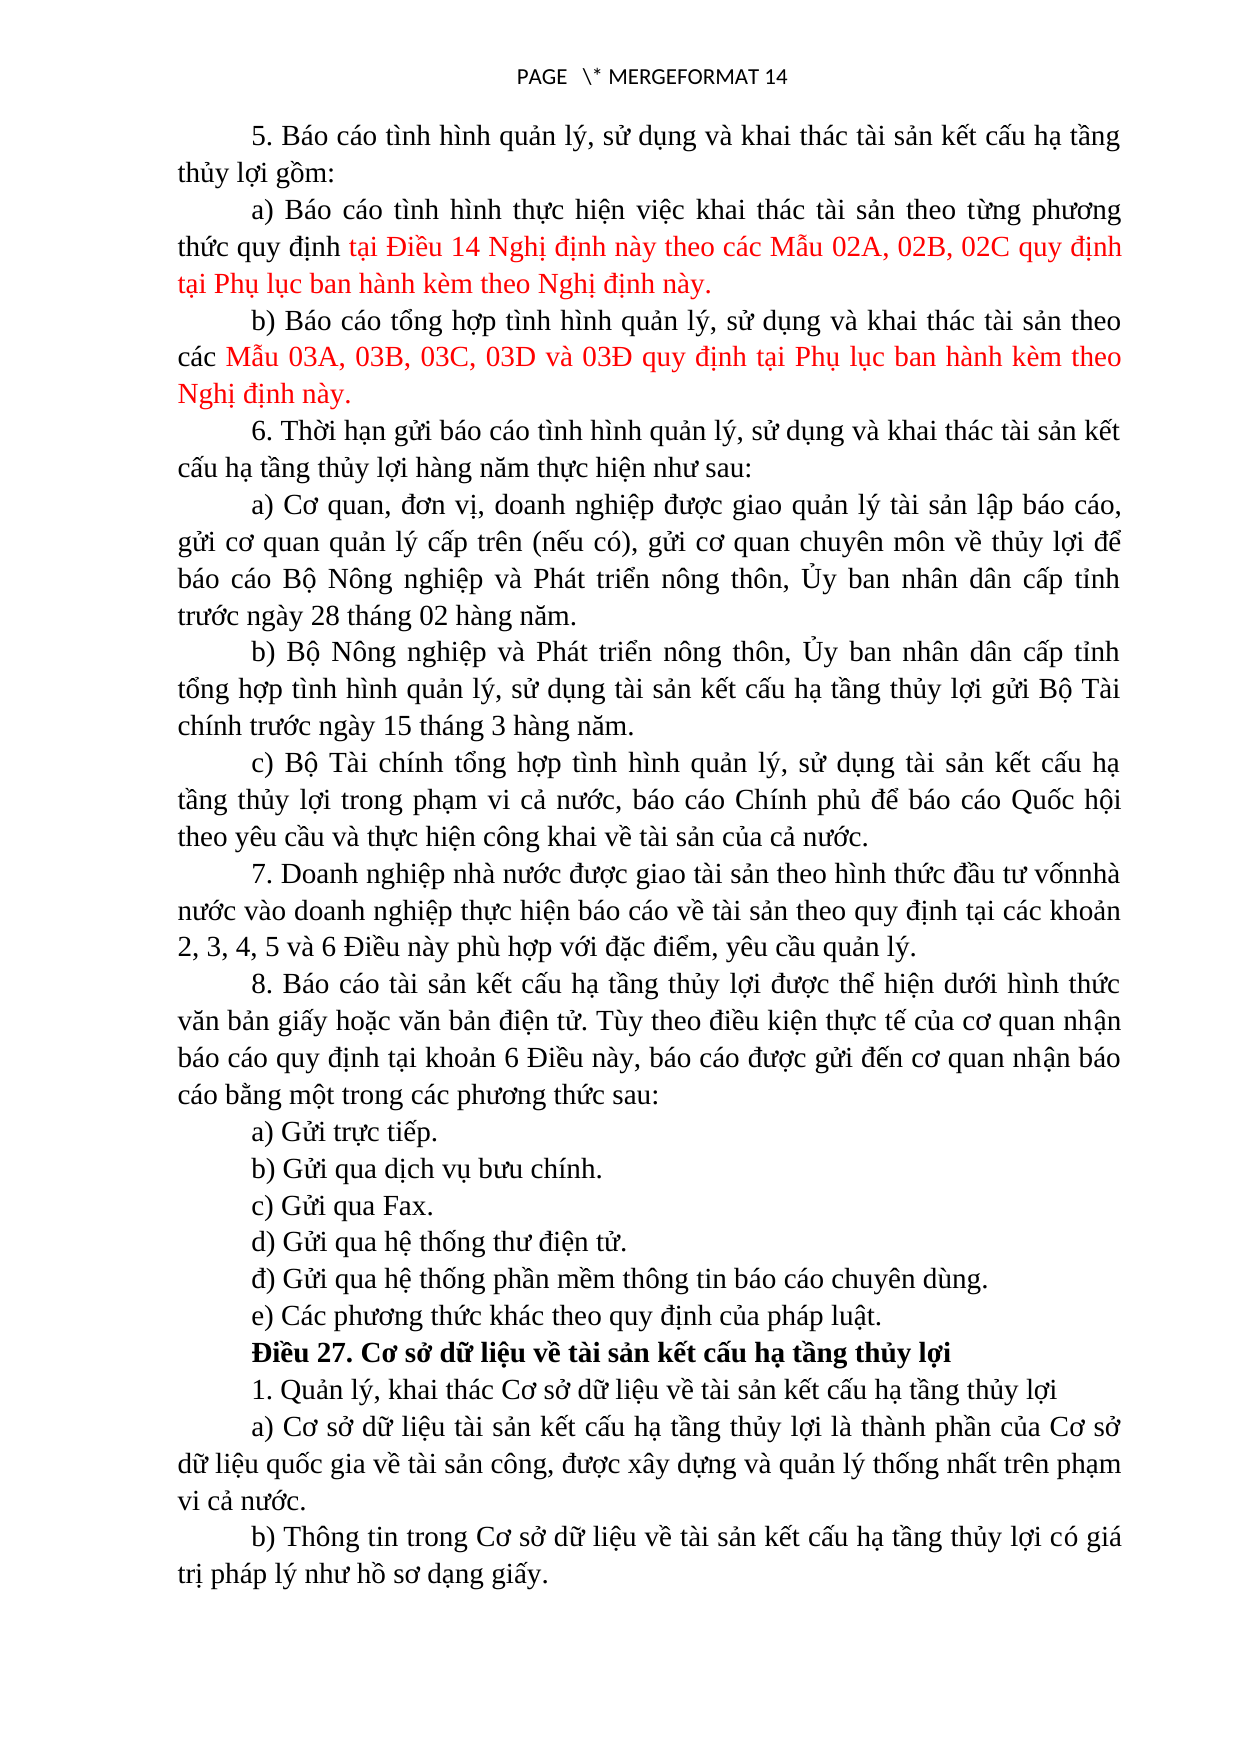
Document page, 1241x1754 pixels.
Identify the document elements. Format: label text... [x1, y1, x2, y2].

text b) Gửi qua dịch vụ bưu chính. [177, 1151, 1122, 1184]
text đ) Gửi qua hệ thống phần mềm thông tin báo cáo chuyên dùng. [177, 1261, 1122, 1295]
text b) Thông tin trong Cơ sở dữ liệu về tài sản kết cấu hạ tầng thủy lợi có giá trị pháp lý như hồ sơ dạng giấy. [177, 1519, 1122, 1590]
text e) Các phương thức khác theo quy định của pháp luật. [177, 1298, 1122, 1332]
text b) Báo cáo tổng hợp tình hình quản lý, sử dụng và khai thác tài sản theo các Mẫu 03A, 03B, 03C, 03D và 03Đ quy định tại Phụ lục ban hành kèm theo Nghị định này. [177, 303, 1122, 410]
text 5. Báo cáo tình hình quản lý, sử dụng và khai thác tài sản kết cấu hạ tầng thủy lợi gồm: [177, 118, 1122, 189]
text a) Báo cáo tình hình thực hiện việc khai thác tài sản theo từng phương thức quy định tại Điều 14 Nghị định này theo các Mẫu 02A, 02B, 02C quy định tại Phụ lục ban hành kèm theo Nghị định này. [177, 192, 1122, 299]
text a) Cơ sở dữ liệu tài sản kết cấu hạ tầng thủy lợi là thành phần của Cơ sở dữ liệu quốc gia về tài sản công, được xây dựng và quản lý thống nhất trên phạm vi cả nước. [177, 1409, 1122, 1516]
text Điều 27. Cơ sở dữ liệu về tài sản kết cấu hạ tầng thủy lợi [177, 1335, 1122, 1369]
text 8. Báo cáo tài sản kết cấu hạ tầng thủy lợi được thể hiện dưới hình thức văn bản giấy hoặc văn bản điện tử. Tùy theo điều kiện thực tế của cơ quan nhận báo cáo quy định tại khoản 6 Điều này, báo cáo được gửi đến cơ quan nhận báo cáo bằng một trong các phương thức sau: [177, 966, 1122, 1111]
text a) Gửi trực tiếp. [177, 1114, 1122, 1147]
text 6. Thời hạn gửi báo cáo tình hình quản lý, sử dụng và khai thác tài sản kết cấu hạ tầng thủy lợi hàng năm thực hiện như sau: [177, 413, 1122, 484]
text a) Cơ quan, đơn vị, doanh nghiệp được giao quản lý tài sản lập báo cáo, gửi cơ quan quản lý cấp trên (nếu có), gửi cơ quan chuyên môn về thủy lợi để báo cáo Bộ Nông nghiệp và Phát triển nông thôn, Ủy ban nhân dân cấp tỉnh trước ngày 28 tháng 02 hàng năm. [177, 487, 1122, 631]
text 1. Quản lý, khai thác Cơ sở dữ liệu về tài sản kết cấu hạ tầng thủy lợi [177, 1372, 1122, 1406]
text 7. Doanh nghiệp nhà nước được giao tài sản theo hình thức đầu tư vốnnhà nước vào doanh nghiệp thực hiện báo cáo về tài sản theo quy định tại các khoản 2, 3, 4, 5 và 6 Điều này phù hợp với đặc điểm, yêu cầu quản lý. [177, 856, 1122, 963]
text d) Gửi qua hệ thống thư điện tử. [177, 1224, 1122, 1258]
text c) Bộ Tài chính tổng hợp tình hình quản lý, sử dụng tài sản kết cấu hạ tầng thủy lợi trong phạm vi cả nước, báo cáo Chính phủ để báo cáo Quốc hội theo yêu cầu và thực hiện công khai về tài sản của cả nước. [177, 745, 1122, 852]
text b) Bộ Nông nghiệp và Phát triển nông thôn, Ủy ban nhân dân cấp tỉnh tổng hợp tình hình quản lý, sử dụng tài sản kết cấu hạ tầng thủy lợi gửi Bộ Tài chính trước ngày 15 tháng 3 hàng năm. [177, 634, 1122, 742]
text c) Gửi qua Fax. [177, 1188, 1122, 1221]
